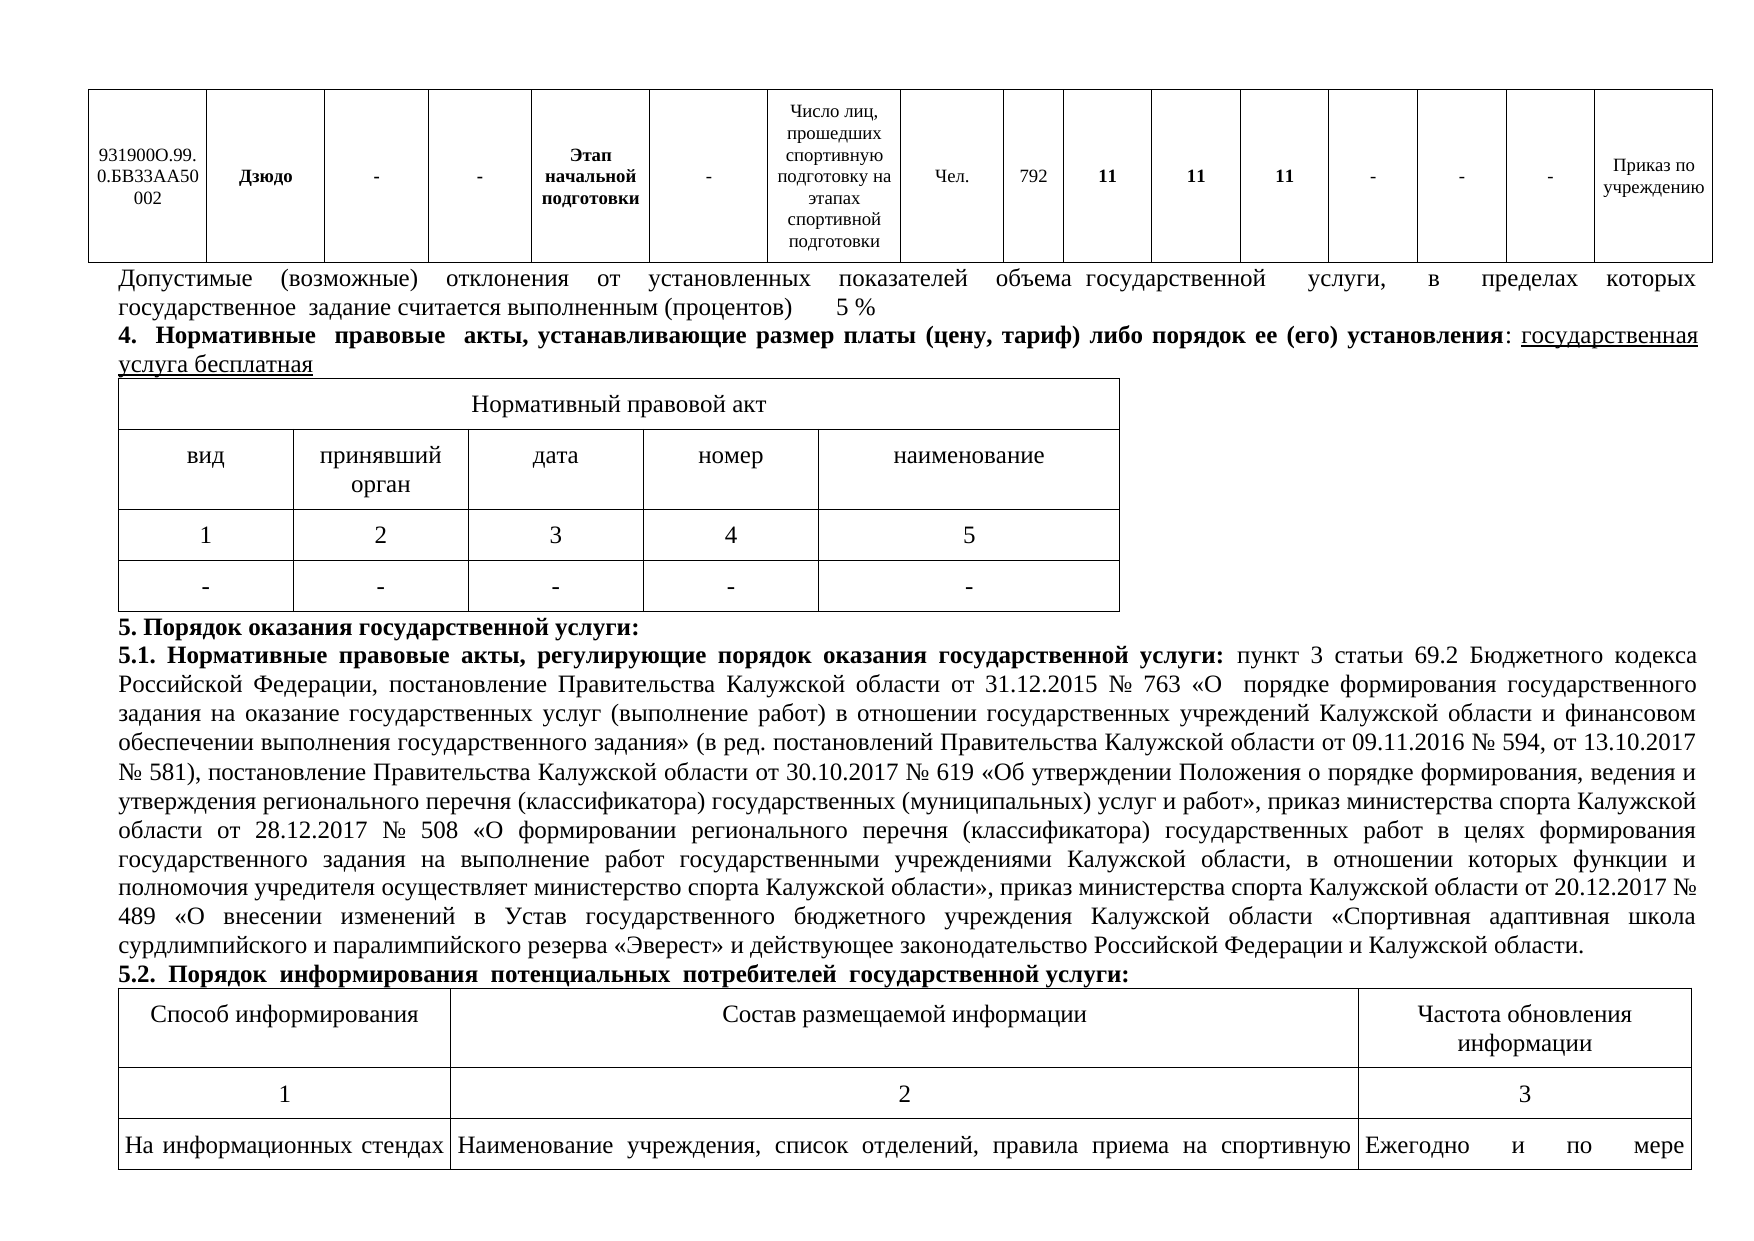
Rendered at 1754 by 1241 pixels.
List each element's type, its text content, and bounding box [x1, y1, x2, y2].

table_cell Число лиц, прошедших спортивную подготовку на этапах спортивной подготовки [768, 90, 900, 262]
table_header Состав размещаемой информации [451, 989, 1358, 1067]
table_cell - [819, 561, 1119, 611]
table_cell 4 [644, 510, 818, 560]
table_cell 1 [119, 1068, 450, 1118]
table_cell 1 [119, 510, 293, 560]
table_cell - [1507, 90, 1594, 262]
table_cell Чел. [901, 90, 1003, 262]
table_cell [119, 1119, 450, 1169]
table_cell 11 [1152, 90, 1240, 262]
table_cell - [429, 90, 531, 262]
table_cell 3 [469, 510, 643, 560]
table_cell Дзюдо [207, 90, 324, 262]
table_header Нормативный правовой акт [119, 379, 1119, 429]
table_cell - [650, 90, 767, 262]
text 4. Нормативные правовые акты, устанавливающие размер платы (цену, тариф) либо порядок ее (его) установления: государственная услуга бесплатная [118, 320, 1698, 378]
table_header Частота обновления информации [1359, 989, 1691, 1067]
table_cell принявший орган [294, 430, 468, 509]
table_cell - [1329, 90, 1417, 262]
title 5.2. Порядок информирования потенциальных потребителей государственной услуги: [118, 959, 1698, 987]
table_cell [451, 1119, 1358, 1169]
table_cell вид [119, 430, 293, 509]
text Допустимые (возможные) отклонения от установленных показателей объема государственной услуги, в пределах которых государственное задание считается выполненным (процентов) 5 % [118, 263, 1698, 320]
table_header Способ информирования [119, 989, 450, 1067]
text 5. Порядок оказания государственной услуги: [118, 612, 1698, 641]
table_cell - [119, 561, 293, 611]
table_cell 931900О.99.0.БВ33АА50002 [89, 90, 206, 262]
table_cell Приказ по учреждению [1595, 90, 1712, 262]
table_cell - [469, 561, 643, 611]
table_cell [1359, 1119, 1691, 1169]
table_cell - [1418, 90, 1506, 262]
table_cell 11 [1064, 90, 1151, 262]
table_cell 792 [1004, 90, 1063, 262]
table_cell - [644, 561, 818, 611]
table_cell наименование [819, 430, 1119, 509]
table_cell - [325, 90, 428, 262]
table_cell дата [469, 430, 643, 509]
table_cell номер [644, 430, 818, 509]
table_cell 5 [819, 510, 1119, 560]
table_cell Этап начальной подготовки [532, 90, 649, 262]
table_cell 11 [1241, 90, 1328, 262]
title 5.1. Нормативные правовые акты, регулирующие порядок оказания государственной услуги: пункт 3 статьи 69.2 Бюджетного кодекса Российской Федерации, постановление Правительства Калужской области от 31.12.2015 № 763 «О порядке формирования государственного задания на оказание государственных услуг (выполнение работ) в отношении государственных учреждений Калужской области и финансовом обеспечении выполнения государственного задания» (в ред. постановлений Правительства Калужской области от 09.11.2016 № 594, от 13.10.2017 № 581), постановление Правительства Калужской области от 30.10.2017 № 619 «Об утверждении Положения о порядке формирования, ведения и утверждения регионального перечня (классификатора) государственных (муниципальных) услуг и работ», приказ министерства спорта Калужской области от 28.12.2017 № 508 «О формировании регионального перечня (классификатора) государственных работ в целях формирования государственного задания на выполнение работ государственными учреждениями Калужской области, в отношении которых функции и полномочия учредителя осуществляет министерство спорта Калужской области», приказ министерства спорта Калужской области от 20.12.2017 № 489 «О внесении изменений в Устав государственного бюджетного учреждения Калужской области «Спортивная адаптивная школа сурдлимпийского и паралимпийского резерва «Эверест» и действующее законодательство Российской Федерации и Калужской области. [118, 641, 1698, 959]
table_cell - [294, 561, 468, 611]
table_cell 2 [451, 1068, 1358, 1118]
table_cell 2 [294, 510, 468, 560]
table_cell 3 [1359, 1068, 1691, 1118]
